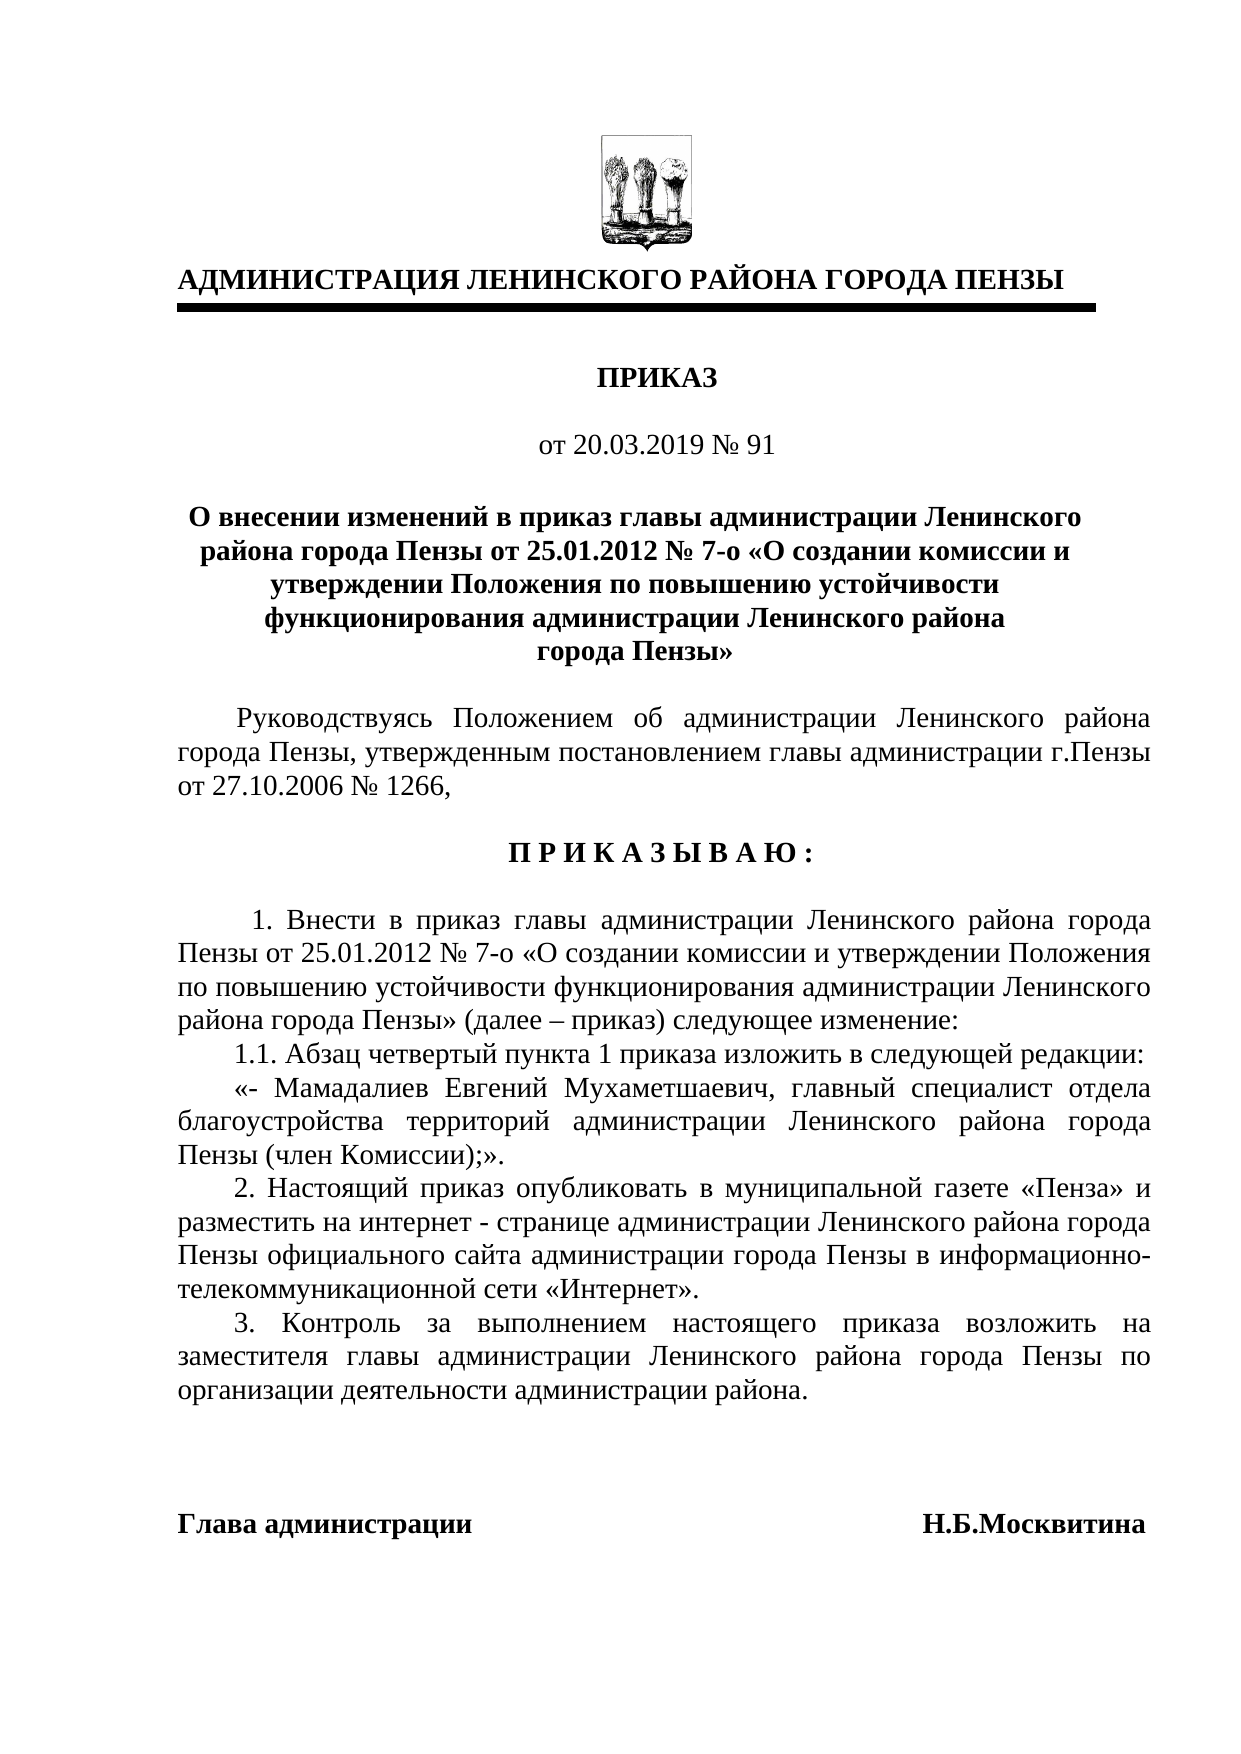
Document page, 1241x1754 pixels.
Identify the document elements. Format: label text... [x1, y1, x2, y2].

text «- Мамадалиев Евгений Мухаметшаевич, главный специалист отдела благоустройства территорий администрации Ленинского района города Пензы (член Комиссии);». [177, 1070, 1152, 1170]
text 2. Настоящий приказ опубликовать в муниципальной газете «Пенза» и разместить на интернет - странице администрации Ленинского района города Пензы официального сайта администрации города Пензы в информационно-телекоммуникационной сети «Интернет». [177, 1170, 1152, 1304]
text Руководствуясь Положением об администрации Ленинского района города Пензы, утвержденным постановлением главы администрации г.Пензы от 27.10.2006 № 1266, [177, 701, 1152, 801]
text АДМИНИСТРАЦИЯ ЛЕНИНСКОГО РАЙОНА ГОРОДА ПЕНЗЫ [177, 262, 1137, 295]
text 1.1. Абзац четвертый пункта 1 приказа изложить в следующей редакции: [177, 1036, 1152, 1069]
text 1. Внести в приказ главы администрации Ленинского района города Пензы от 25.01.2012 № 7-о «О создании комиссии и утверждении Положения по повышению устойчивости функционирования администрации Ленинского района города Пензы» (далее – приказ) следующее изменение: [177, 902, 1152, 1036]
table_header Глава администрации [166, 1506, 657, 1540]
text О внесении изменений в приказ главы администрации Ленинского района города Пензы от 25.01.2012 № 7-о «О создании комиссии и утверждении Положения по повышению устойчивости функционирования администрации Ленинского района [177, 499, 1093, 633]
text 3. Контроль за выполнением настоящего приказа возложить на заместителя главы администрации Ленинского района города Пензы по организации деятельности администрации района. [177, 1305, 1152, 1405]
text ПРИКАЗ [177, 360, 1137, 394]
text П Р И К А З Ы В А Ю : [177, 835, 1137, 868]
text от 20.03.2019 № 91 [177, 427, 1137, 461]
text города Пензы» [177, 633, 1093, 667]
table_header Н.Б.Москвитина [657, 1506, 1181, 1540]
